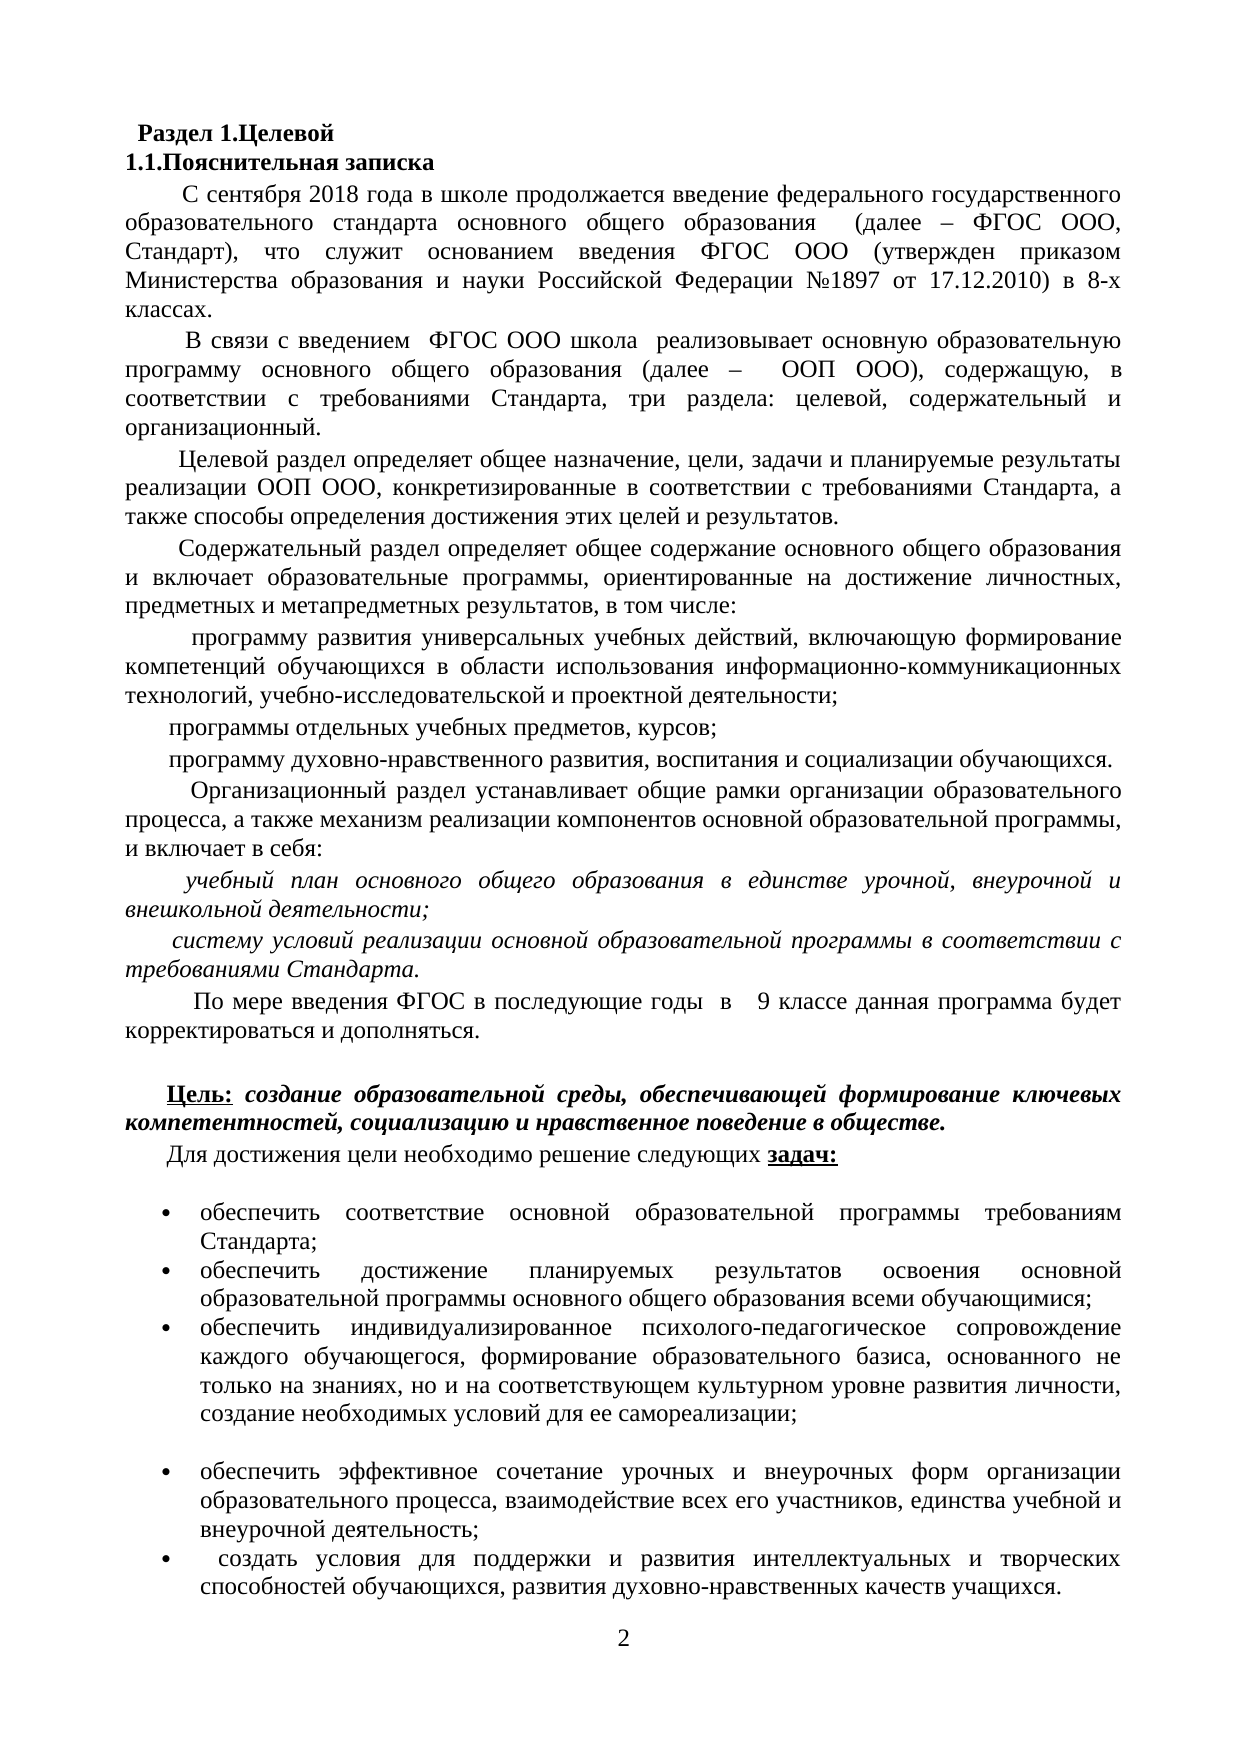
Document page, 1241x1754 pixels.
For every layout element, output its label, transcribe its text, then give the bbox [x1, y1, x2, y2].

list создать условия для поддержки и развития интеллектуальных и творческих способностей обучающихся, развития духовно-нравственных качеств учащихся. [162, 1543, 1122, 1600]
text Для достижения цели необходимо решение следующих задач: [125, 1139, 1122, 1168]
text 1.1.Пояснительная записка [125, 147, 1122, 176]
text программу развития универсальных учебных действий, включающую формирование компетенций обучающихся в области использования информационно-коммуникационных технологий, учебно-исследовательской и проектной деятельности; [125, 622, 1122, 709]
text Содержательный раздел определяет общее содержание основного общего образования и включает образовательные программы, ориентированные на достижение личностных, предметных и метапредметных результатов, в том числе: [125, 533, 1122, 619]
list обеспечить соответствие основной образовательной программы требованиям Стандарта; [162, 1197, 1122, 1255]
text программу духовно-нравственного развития, воспитания и социализации обучающихся. [125, 744, 1122, 772]
list обеспечить индивидуализированное психолого-педагогическое сопровождение каждого обучающегося, формирование образовательного базиса, основанного не только на знаниях, но и на соответствующем культурном уровне развития личности, создание необходимых условий для ее самореализации; [162, 1312, 1122, 1427]
text Целевой раздел определяет общее назначение, цели, задачи и планируемые результаты реализации ООП ООО, конкретизированные в соответствии с требованиями Стандарта, а также способы определения достижения этих целей и результатов. [125, 444, 1122, 530]
text В связи с введением ФГОС ООО школа реализовывает основную образовательную программу основного общего образования (далее – ООП ООО), содержащую, в соответствии с требованиями Стандарта, три раздела: целевой, содержательный и организационный. [125, 326, 1122, 441]
text По мере введения ФГОС в последующие годы в 9 классе данная программа будет корректироваться и дополняться. [125, 986, 1122, 1044]
text Организационный раздел устанавливает общие рамки организации образовательного процесса, а также механизм реализации компонентов основной образовательной программы, и включает в себя: [125, 776, 1122, 862]
text Раздел 1.Целевой [125, 118, 1122, 147]
text программы отдельных учебных предметов, курсов; [125, 712, 1122, 741]
text систему условий реализации основной образовательной программы в соответствии с требованиями Стандарта. [125, 926, 1122, 983]
text Цель: создание образовательной среды, обеспечивающей формирование ключевых компетентностей, социализацию и нравственное поведение в обществе. [125, 1079, 1122, 1136]
list обеспечить эффективное сочетание урочных и внеурочных форм организации образовательного процесса, взаимодействие всех его участников, единства учебной и внеурочной деятельность; [162, 1456, 1122, 1543]
text учебный план основного общего образования в единстве урочной, внеурочной и внешкольной деятельности; [125, 865, 1122, 922]
text С сентября 2018 года в школе продолжается введение федерального государственного образовательного стандарта основного общего образования (далее – ФГОС ООО, Стандарт), что служит основанием введения ФГОС ООО (утвержден приказом Министерства образования и науки Российской Федерации №1897 от 17.12.2010) в 8-х классах. [125, 179, 1122, 322]
list обеспечить достижение планируемых результатов освоения основной образовательной программы основного общего образования всеми обучающимися; [162, 1255, 1122, 1312]
